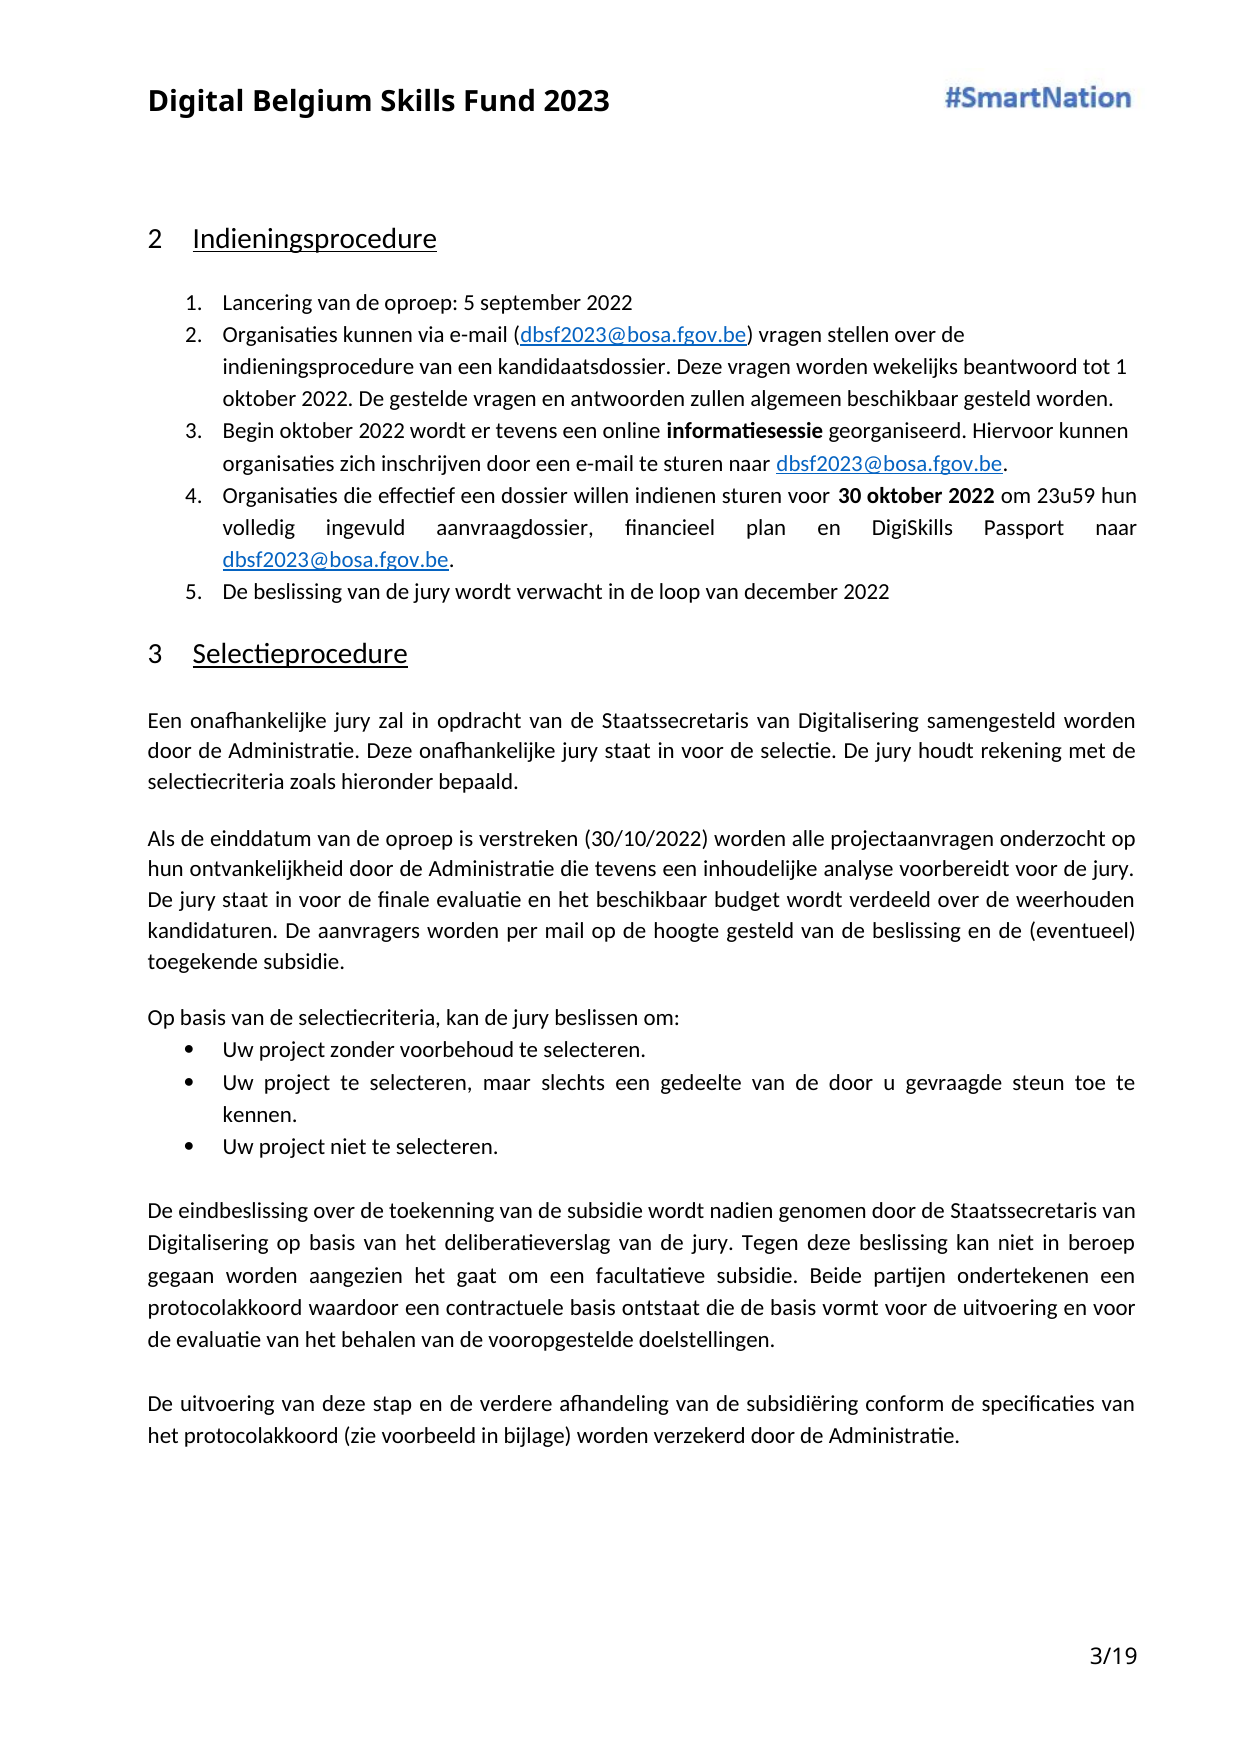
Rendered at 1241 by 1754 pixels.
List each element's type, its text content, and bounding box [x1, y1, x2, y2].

text De uitvoering van deze stap en de verdere afhandeling van de subsidiëring conform de specificaties van het protocolakkoord (zie voorbeeld in bijlage) worden verzekerd door de Administratie. [147, 1389, 1137, 1450]
list Uw project zonder voorbehoud te selecteren. [185, 1035, 1137, 1063]
text De eindbeslissing over de toekenning van de subsidie wordt nadien genomen door de Staatssecretaris van Digitalisering op basis van het deliberatieverslag van de jury. Tegen deze beslissing kan niet in beroep gegaan worden aangezien het gaat om een facultatieve subsidie. Beide partijen ondertekenen een protocolakkoord waardoor een contractuele basis ontstaat die de basis vormt voor de uitvoering en voor de evaluatie van het behalen van de vooropgestelde doelstellingen. [147, 1196, 1137, 1353]
subtitle Selectieprocedure [147, 635, 1137, 671]
list Organisaties die effectief een dossier willen indienen sturen voor 30 oktober 2022 om 23u59 hun volledig ingevuld aanvraagdossier, financieel plan en DigiSkills Passport naar dbsf2023@bosa.fgov.be. [185, 481, 1137, 573]
text Op basis van de selectiecriteria, kan de jury beslissen om: [147, 1003, 1137, 1031]
text Als de einddatum van de oproep is verstreken (30/10/2022) worden alle projectaanvragen onderzocht op hun ontvankelijkheid door de Administratie die tevens een inhoudelijke analyse voorbereidt voor de jury. De jury staat in voor de finale evaluatie en het beschikbaar budget wordt verdeeld over de weerhouden kandidaturen. De aanvragers worden per mail op de hoogte gesteld van de beslissing en de (eventueel) toegekende subsidie. [147, 824, 1137, 975]
list Uw project te selecteren, maar slechts een gedeelte van de door u gevraagde steun toe te kennen. [185, 1068, 1137, 1128]
text Een onafhankelijke jury zal in opdracht van de Staatssecretaris van Digitalisering samengesteld worden door de Administratie. Deze onafhankelijke jury staat in voor de selectie. De jury houdt rekening met de selectiecriteria zoals hieronder bepaald. [147, 706, 1137, 795]
subtitle Indieningsprocedure [147, 220, 1137, 256]
list Organisaties kunnen via e-mail (dbsf2023@bosa.fgov.be) vragen stellen over de indieningsprocedure van een kandidaatsdossier. Deze vragen worden wekelijks beantwoord tot 1 oktober 2022. De gestelde vragen en antwoorden zullen algemeen beschikbaar gesteld worden. [185, 320, 1137, 412]
list Begin oktober 2022 wordt er tevens een online informatiesessie georganiseerd. Hiervoor kunnen organisaties zich inschrijven door een e-mail te sturen naar dbsf2023@bosa.fgov.be. [185, 417, 1137, 477]
list Lancering van de oproep: 5 september 2022 [185, 288, 1137, 316]
list De beslissing van de jury wordt verwacht in de loop van december 2022 [185, 577, 1137, 606]
picture [924, 68, 1152, 128]
list Uw project niet te selecteren. [185, 1132, 1137, 1160]
